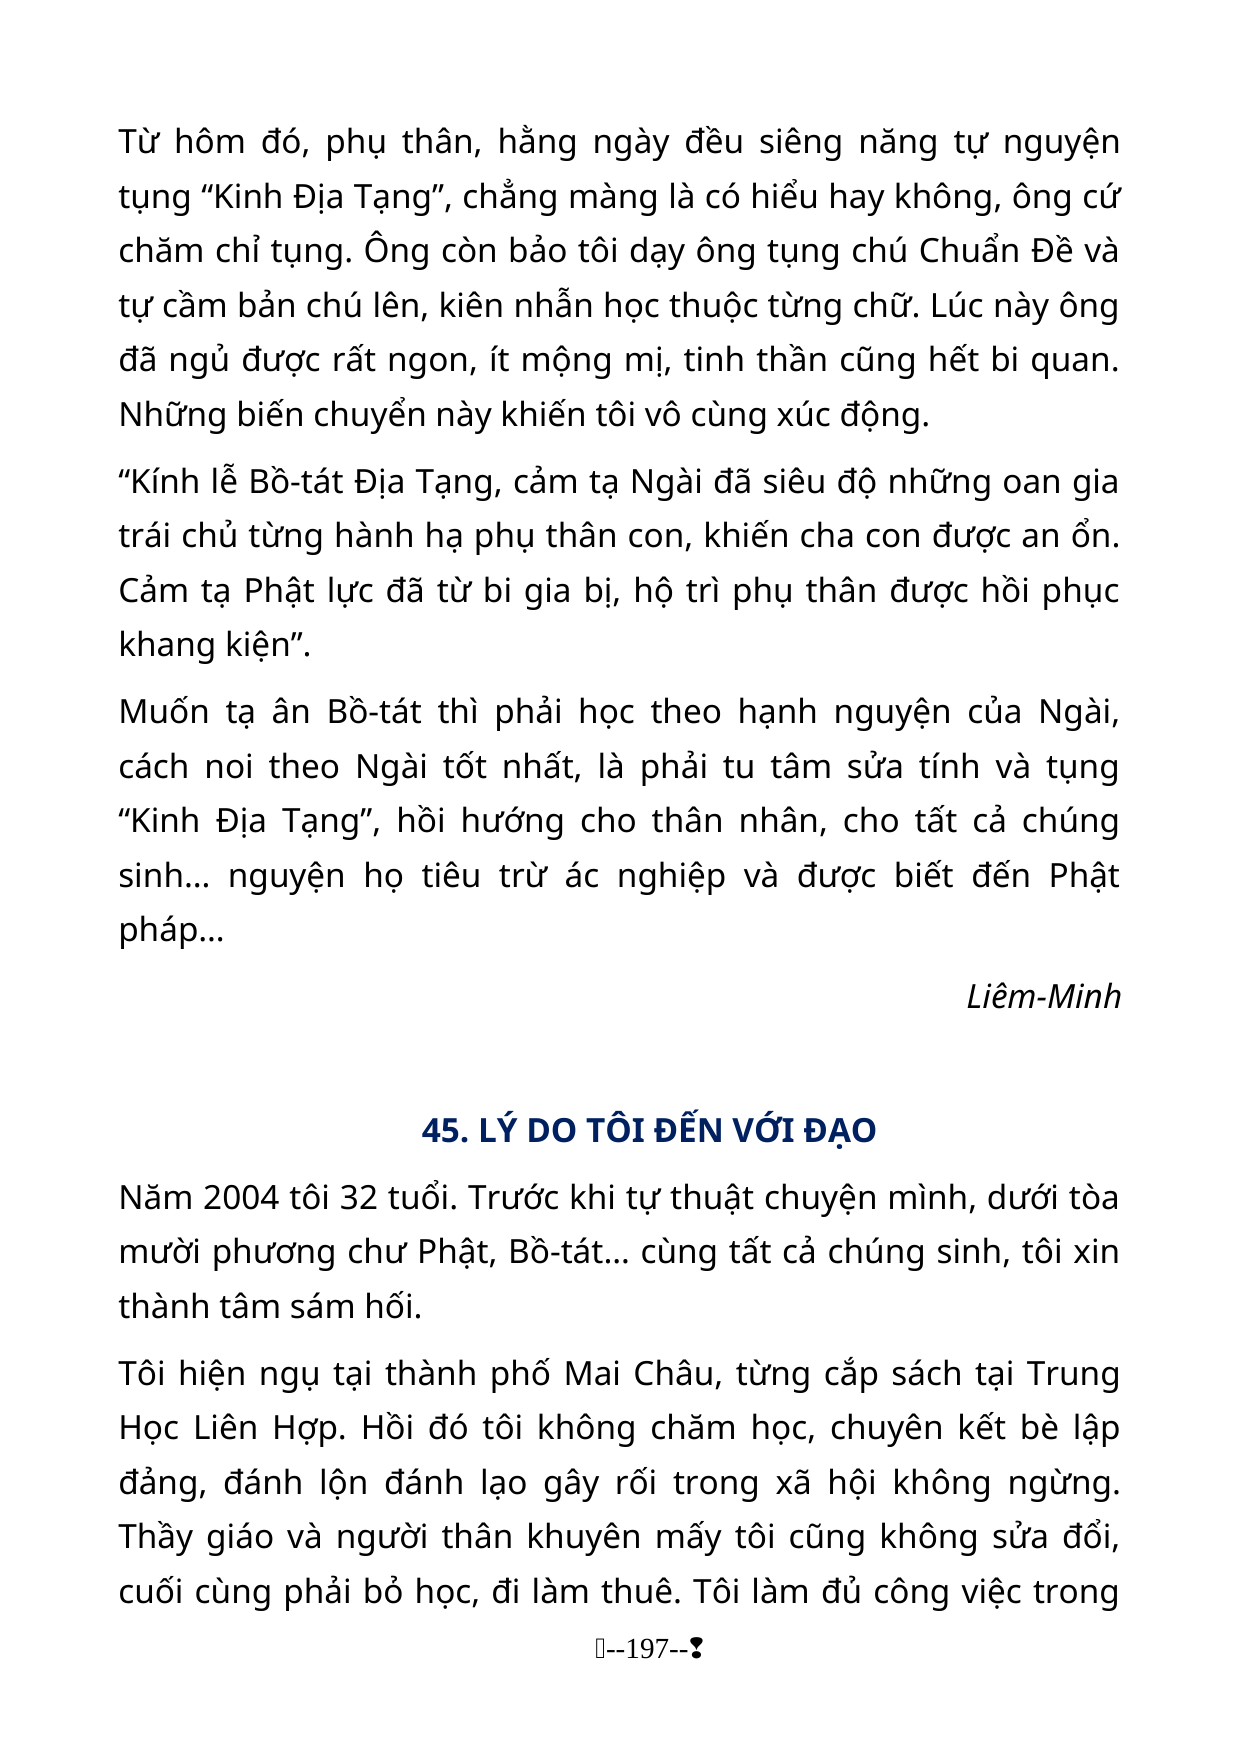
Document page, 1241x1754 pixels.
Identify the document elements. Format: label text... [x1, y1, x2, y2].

text Liêm-Minh [118, 973, 1122, 1018]
subtitle 45. LÝ DO TÔI ĐẾN VỚI ĐẠO [118, 1107, 1122, 1152]
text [118, 1350, 1122, 1613]
text Từ hôm đó, phụ thân, hằng ngày đều siêng năng tự nguyện tụng “Kinh Địa Tạng”, chẳng màng là có hiểu hay không, ông cứ chăm chỉ tụng. Ông còn bảo tôi dạy ông tụng chú Chuẩn Đề và tự cầm bản chú lên, kiên nhẫn học thuộc từng chữ. Lúc này ông đã ngủ được rất ngon, ít mộng mị, tinh thần cũng hết bi quan. Những biến chuyển này khiến tôi vô cùng xúc động. [118, 118, 1122, 436]
text Năm 2004 tôi 32 tuổi. Trước khi tự thuật chuyện mình, dưới tòa mười phương chư Phật, Bồ-tát… cùng tất cả chúng sinh, tôi xin thành tâm sám hối. [118, 1174, 1122, 1328]
text “Kính lễ Bồ-tát Địa Tạng, cảm tạ Ngài đã siêu độ những oan gia trái chủ từng hành hạ phụ thân con, khiến cha con được an ổn. Cảm tạ Phật lực đã từ bi gia bị, hộ trì phụ thân được hồi phục khang kiện”. [118, 457, 1122, 666]
text Muốn tạ ân Bồ-tát thì phải học theo hạnh nguyện của Ngài, cách noi theo Ngài tốt nhất, là phải tu tâm sửa tính và tụng “Kinh Địa Tạng”, hồi hướng cho thân nhân, cho tất cả chúng sinh… nguyện họ tiêu trừ ác nghiệp và được biết đến Phật pháp… [118, 688, 1122, 951]
